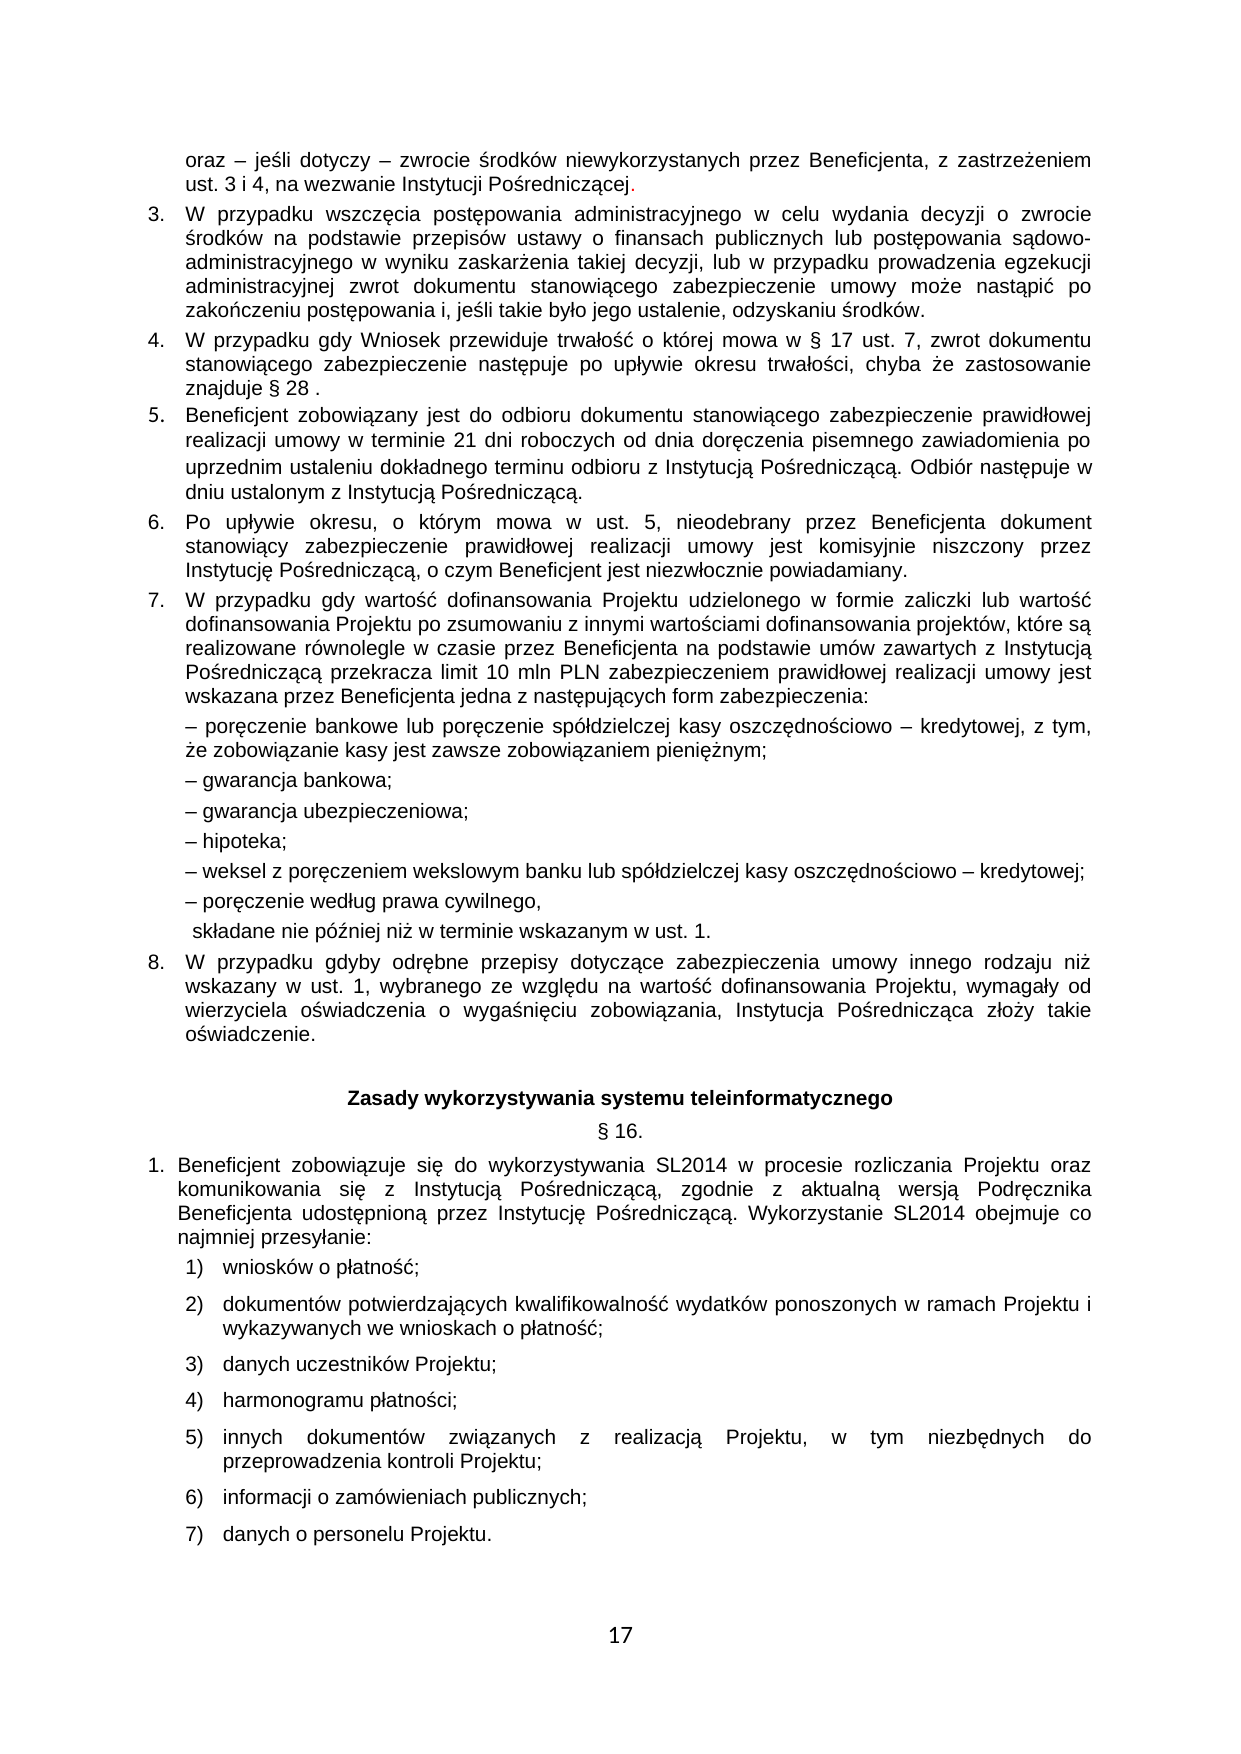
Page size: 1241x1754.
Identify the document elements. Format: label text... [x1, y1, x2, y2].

list W przypadku gdyby odrębne przepisy dotyczące zabezpieczenia umowy innego rodzaju niż wskazany w ust. 1, wybranego ze względu na wartość dofinansowania Projektu, wymagały od wierzyciela oświadczenia o wygaśnięciu zobowiązania, Instytucja Pośrednicząca złoży takie oświadczenie. [148, 949, 1092, 1045]
list harmonogramu płatności; [185, 1388, 1092, 1412]
list W przypadku wszczęcia postępowania administracyjnego w celu wydania decyzji o zwrocie środków na podstawie przepisów ustawy o finansach publicznych lub postępowania sądowo-administracyjnego w wyniku zaskarżenia takiej decyzji, lub w przypadku prowadzenia egzekucji administracyjnej zwrot dokumentu stanowiącego zabezpieczenie umowy może nastąpić po zakończeniu postępowania i, jeśli takie było jego ustalenie, odzyskaniu środków. [148, 202, 1092, 322]
text – gwarancja ubezpieczeniowa; [185, 798, 1092, 822]
text Zasady wykorzystywania systemu teleinformatycznego [148, 1085, 1092, 1109]
text – poręczenie według prawa cywilnego, [185, 889, 1092, 913]
list danych o personelu Projektu. [185, 1522, 1092, 1546]
text – weksel z poręczeniem wekslowym banku lub spółdzielczej kasy oszczędnościowo – kredytowej; [185, 859, 1092, 883]
list W przypadku gdy wartość dofinansowania Projektu udzielonego w formie zaliczki lub wartość dofinansowania Projektu po zsumowaniu z innymi wartościami dofinansowania projektów, które są realizowane równolegle w czasie przez Beneficjenta na podstawie umów zawartych z Instytucją Pośredniczącą przekracza limit 10 mln PLN zabezpieczeniem prawidłowej realizacji umowy jest wskazana przez Beneficjenta jedna z następujących form zabezpieczenia: [148, 588, 1092, 708]
list wniosków o płatność; [185, 1255, 1092, 1279]
list Beneficjent zobowiązuje się do wykorzystywania SL2014 w procesie rozliczania Projektu oraz komunikowania się z Instytucją Pośredniczącą, zgodnie z aktualną wersją Podręcznika Beneficjenta udostępnioną przez Instytucję Pośredniczącą. Wykorzystanie SL2014 obejmuje co najmniej przesyłanie: [148, 1153, 1092, 1249]
text § 16. [148, 1119, 1092, 1143]
list Po upływie okresu, o którym mowa w ust. 5, nieodebrany przez Beneficjenta dokument stanowiący zabezpieczenie prawidłowej realizacji umowy jest komisyjnie niszczony przez Instytucję Pośredniczącą, o czym Beneficjent jest niezwłocznie powiadamiany. [148, 510, 1092, 582]
text – gwarancja bankowa; [185, 768, 1092, 792]
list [148, 148, 1092, 196]
list innych dokumentów związanych z realizacją Projektu, w tym niezbędnych do przeprowadzenia kontroli Projektu; [185, 1425, 1092, 1473]
list informacji o zamówieniach publicznych; [185, 1485, 1092, 1509]
list danych uczestników Projektu; [185, 1352, 1092, 1376]
text – hipoteka; [185, 829, 1092, 853]
list dokumentów potwierdzających kwalifikowalność wydatków ponoszonych w ramach Projektu i wykazywanych we wnioskach o płatność; [185, 1291, 1092, 1339]
text składane nie później niż w terminie wskazanym w ust. 1. [148, 919, 1092, 943]
text – poręczenie bankowe lub poręczenie spółdzielczej kasy oszczędnościowo – kredytowej, z tym, że zobowiązanie kasy jest zawsze zobowiązaniem pieniężnym; [185, 714, 1092, 762]
list W przypadku gdy Wniosek przewiduje trwałość o której mowa w § 17 ust. 7, zwrot dokumentu stanowiącego zabezpieczenie następuje po upływie okresu trwałości, chyba że zastosowanie znajduje § 28 . [148, 328, 1092, 400]
list Beneficjent zobowiązany jest do odbioru dokumentu stanowiącego zabezpieczenie prawidłowej realizacji umowy w terminie 21 dni roboczych od dnia doręczenia pisemnego zawiadomienia po uprzednim ustaleniu dokładnego terminu odbioru z Instytucją Pośredniczącą. Odbiór następuje w dniu ustalonym z Instytucją Pośredniczącą. [148, 400, 1092, 504]
